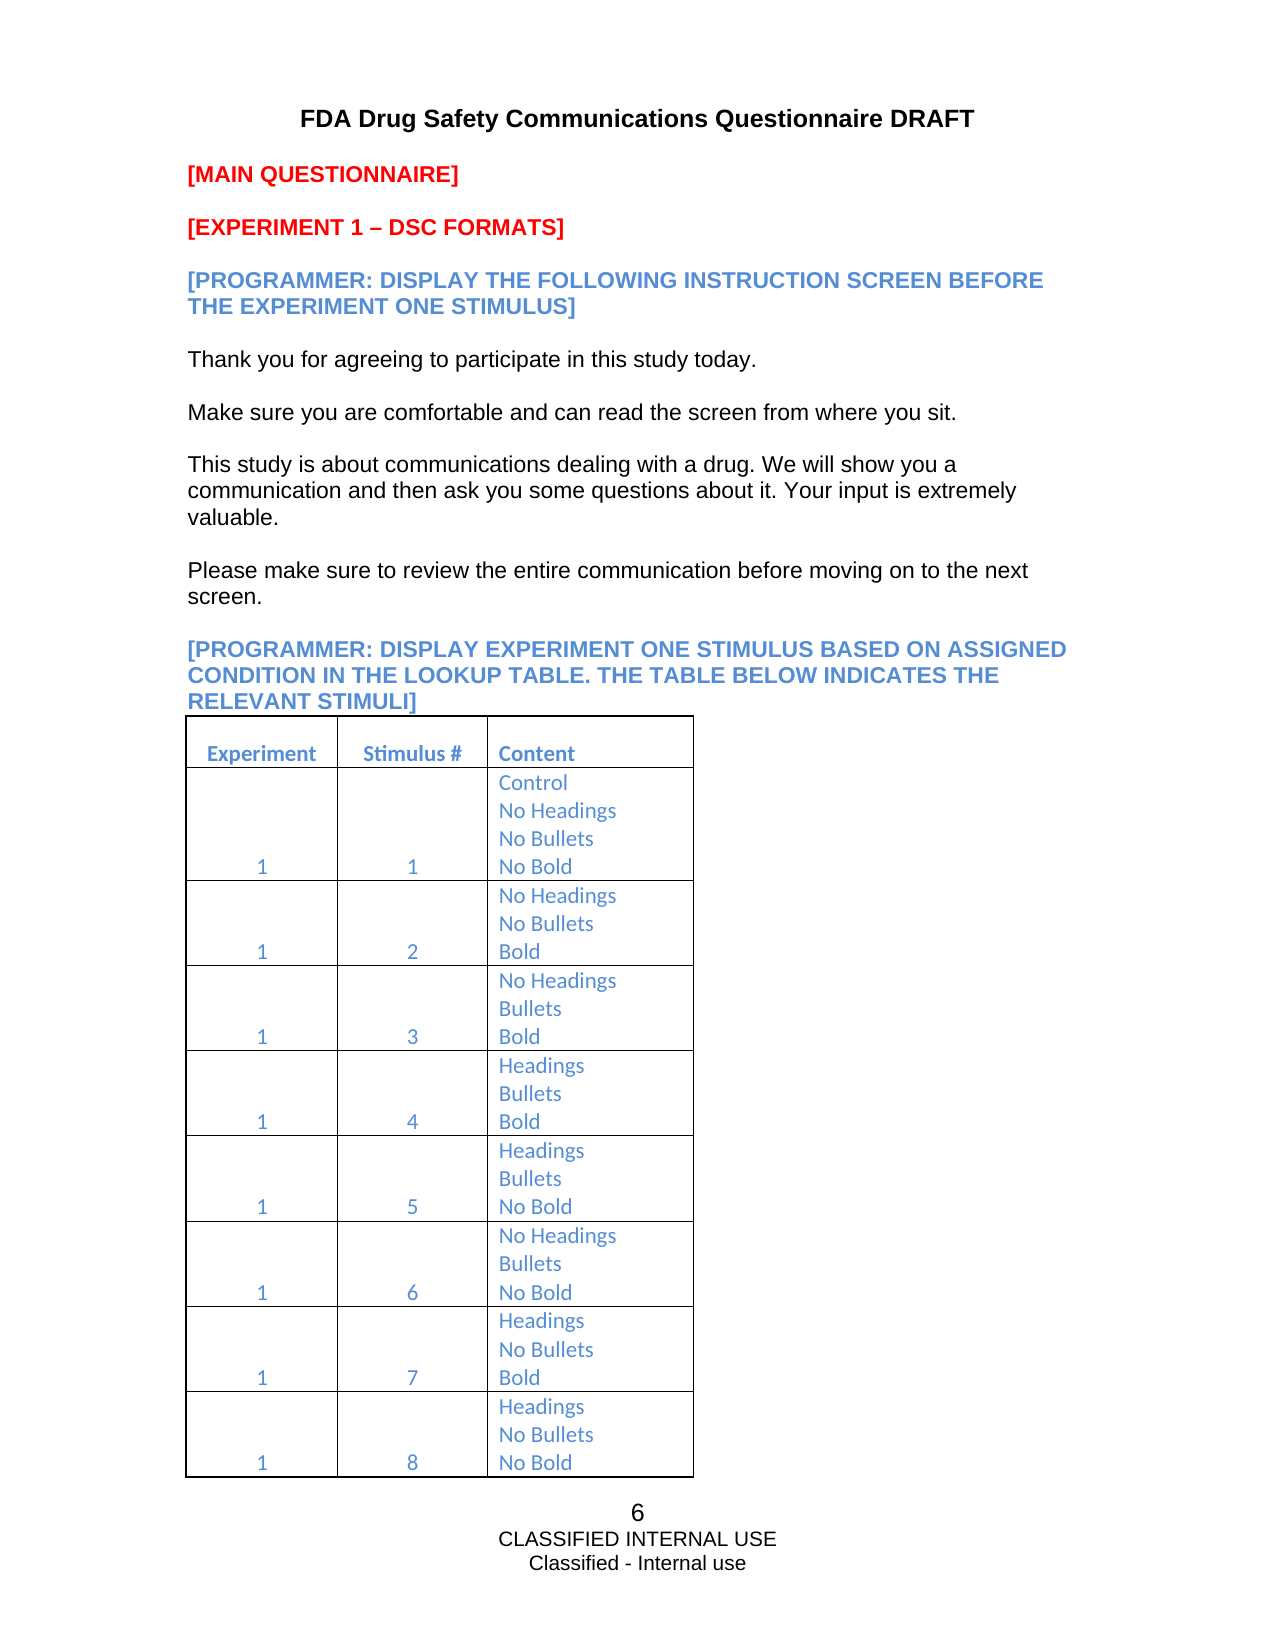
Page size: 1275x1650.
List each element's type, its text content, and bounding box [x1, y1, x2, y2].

table_cell 4 [338, 1051, 487, 1135]
table_cell 1 [338, 768, 487, 880]
table_cell 1 [187, 768, 337, 880]
text Please make sure to review the entire communication before moving on to the next screen. [187, 557, 1087, 609]
text [PROGRAMMER: DISPLAY EXPERIMENT ONE STIMULUS BASED ON ASSIGNED CONDITION IN THE LOOKUP TABLE. THE TABLE BELOW INDICATES THE RELEVANT STIMULI] [187, 636, 1087, 715]
table_cell No Headings Bullets No Bold [488, 1222, 693, 1306]
text Make sure you are comfortable and can read the screen from where you sit. [187, 398, 1087, 425]
table_cell Headings Bullets Bold [488, 1051, 693, 1135]
table_cell 1 [187, 966, 337, 1050]
table_cell Headings No Bullets No Bold [488, 1392, 693, 1476]
table_cell Headings Bullets No Bold [488, 1136, 693, 1221]
text [EXPERIMENT 1 – DSC FORMATS] [187, 214, 1087, 240]
table_cell No Headings No Bullets Bold [488, 881, 693, 965]
table_header Content [488, 717, 693, 767]
text This study is about communications dealing with a drug. We will show you a communication and then ask you some questions about it. Your input is extremely valuable. [187, 451, 1087, 530]
table_cell 6 [338, 1222, 487, 1306]
text [PROGRAMMER: DISPLAY THE FOLLOWING INSTRUCTION SCREEN BEFORE THE EXPERIMENT ONE STIMULUS] [187, 267, 1087, 319]
table_cell 1 [187, 881, 337, 965]
table_cell 1 [187, 1051, 337, 1135]
table_cell 5 [338, 1136, 487, 1221]
table_cell 1 [187, 1136, 337, 1221]
table_cell 1 [187, 1307, 337, 1391]
table_header Experiment [187, 717, 337, 767]
table_cell Headings No Bullets Bold [488, 1307, 693, 1391]
text [MAIN QUESTIONNAIRE] [187, 161, 1087, 188]
text Thank you for agreeing to participate in this study today. [187, 346, 1087, 372]
table_header Stimulus # [338, 717, 487, 767]
table_cell 1 [187, 1392, 337, 1476]
table_cell 3 [338, 966, 487, 1050]
table_cell 2 [338, 881, 487, 965]
table_cell 8 [338, 1392, 487, 1476]
table_cell Control No Headings No Bullets No Bold [488, 768, 693, 880]
table_cell 1 [187, 1222, 337, 1306]
table_cell 7 [338, 1307, 487, 1391]
table_cell No Headings Bullets Bold [488, 966, 693, 1050]
